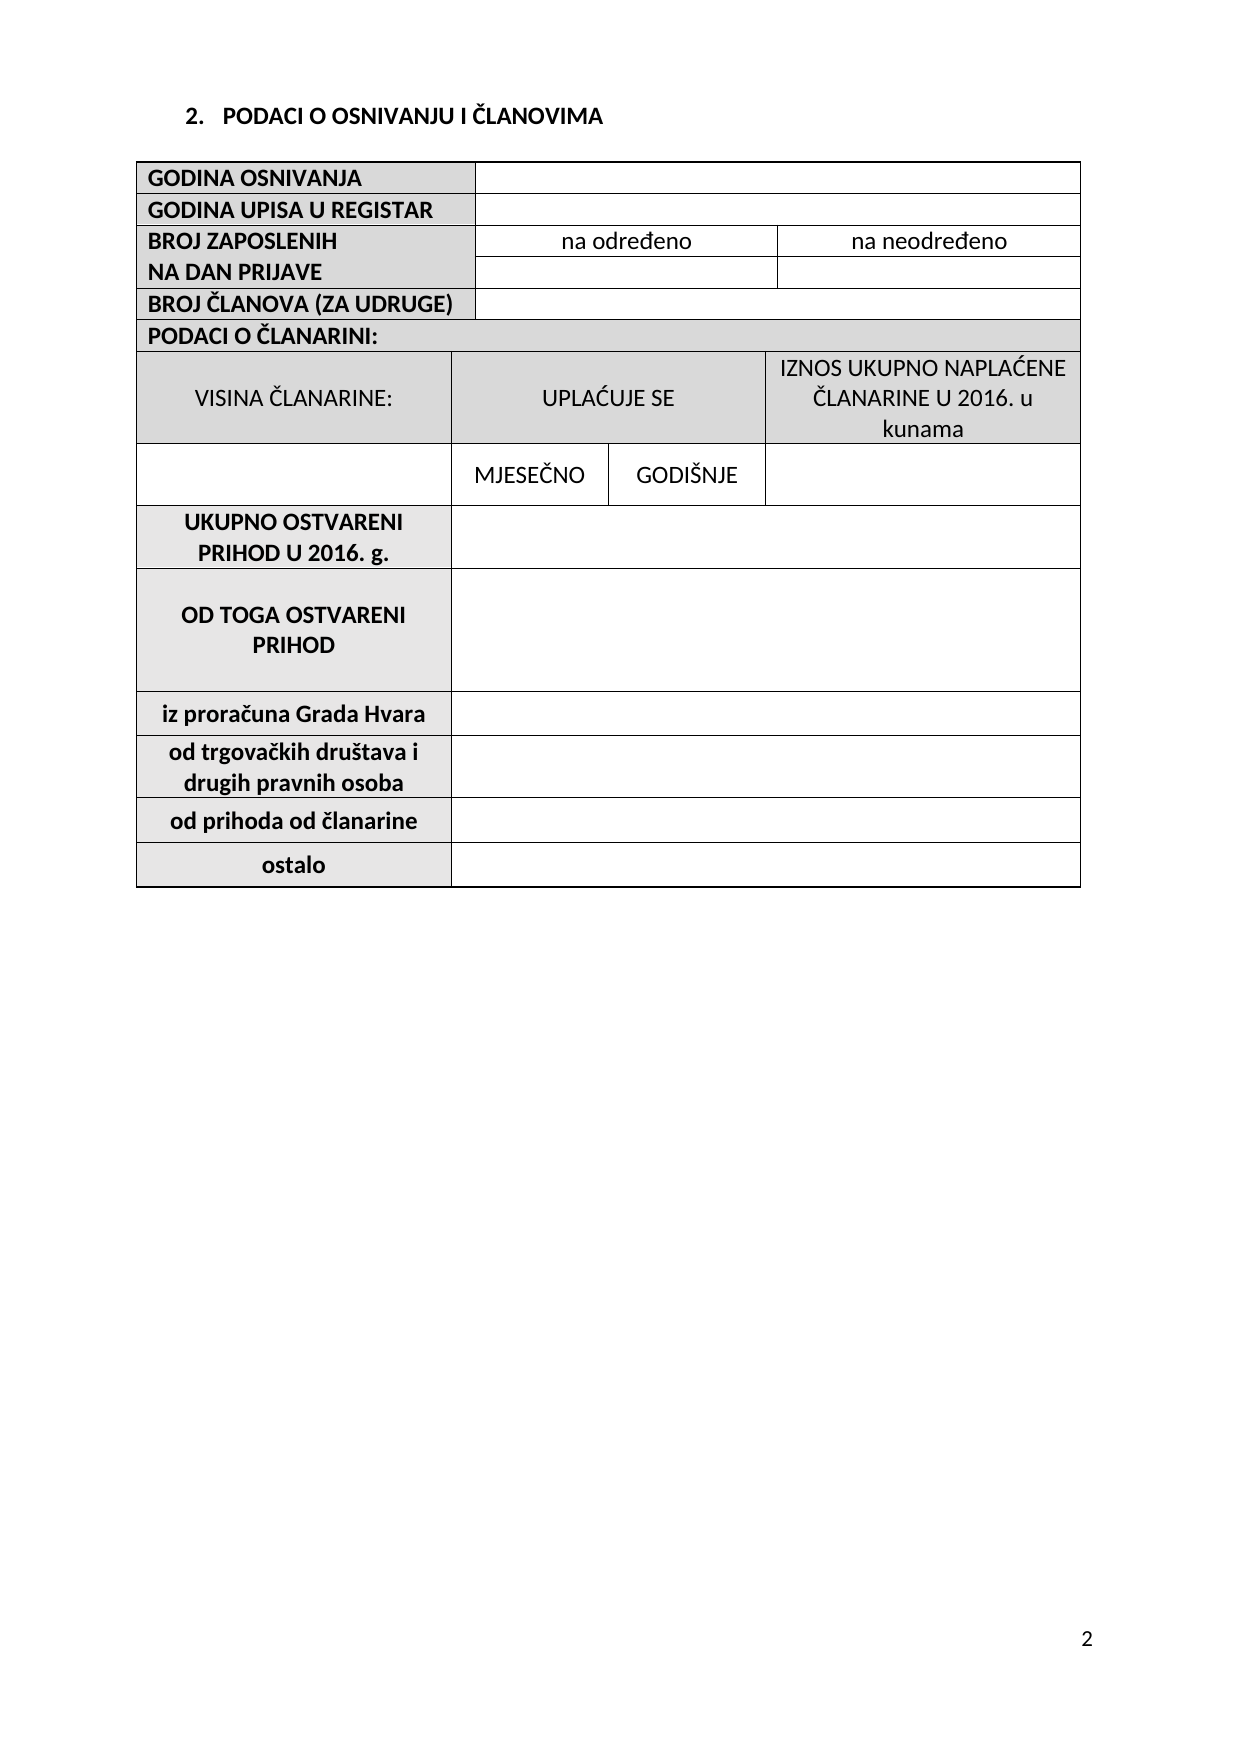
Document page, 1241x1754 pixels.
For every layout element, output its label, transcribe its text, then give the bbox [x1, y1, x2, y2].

table_cell [476, 289, 1080, 319]
table_cell UKUPNO OSTVARENI PRIHOD U 2016. g. [137, 506, 451, 567]
table_cell [452, 692, 1080, 735]
table_cell UPLAĆUJE SE [452, 352, 765, 443]
table_cell ostalo [137, 843, 451, 886]
table_cell [452, 506, 1080, 567]
list PODACI O OSNIVANJU I ČLANOVIMA [185, 100, 1093, 131]
table_header [476, 163, 1080, 193]
table_cell OD TOGA OSTVARENI PRIHOD [137, 569, 451, 691]
table_cell na određeno [476, 226, 777, 256]
table_cell [476, 194, 1080, 224]
table_cell [137, 444, 451, 505]
table_cell na neodređeno [778, 226, 1080, 256]
table_cell iz proračuna Grada Hvara [137, 692, 451, 735]
table_cell [452, 569, 1080, 691]
table_cell GODINA UPISA U REGISTAR [137, 194, 475, 224]
table_cell [766, 444, 1080, 505]
table_cell [778, 257, 1080, 288]
table_cell [452, 736, 1080, 797]
table_cell [452, 843, 1080, 886]
table_cell MJESEČNO [452, 444, 608, 505]
table_cell od prihoda od članarine [137, 798, 451, 842]
table_cell BROJ ZAPOSLENIH NA DAN PRIJAVE [137, 226, 475, 288]
table_cell PODACI O ČLANARINI: [137, 320, 1080, 351]
table_cell [452, 798, 1080, 842]
table_cell VISINA ČLANARINE: [137, 352, 451, 443]
table_cell [476, 257, 777, 288]
table_cell IZNOS UKUPNO NAPLAĆENE ČLANARINE U 2016. u kunama [766, 352, 1080, 443]
table_cell BROJ ČLANOVA (ZA UDRUGE) [137, 289, 475, 319]
table_header GODINA OSNIVANJA [137, 163, 475, 193]
table_cell GODIŠNJE [609, 444, 765, 505]
table_cell od trgovačkih društava i drugih pravnih osoba [137, 736, 451, 797]
